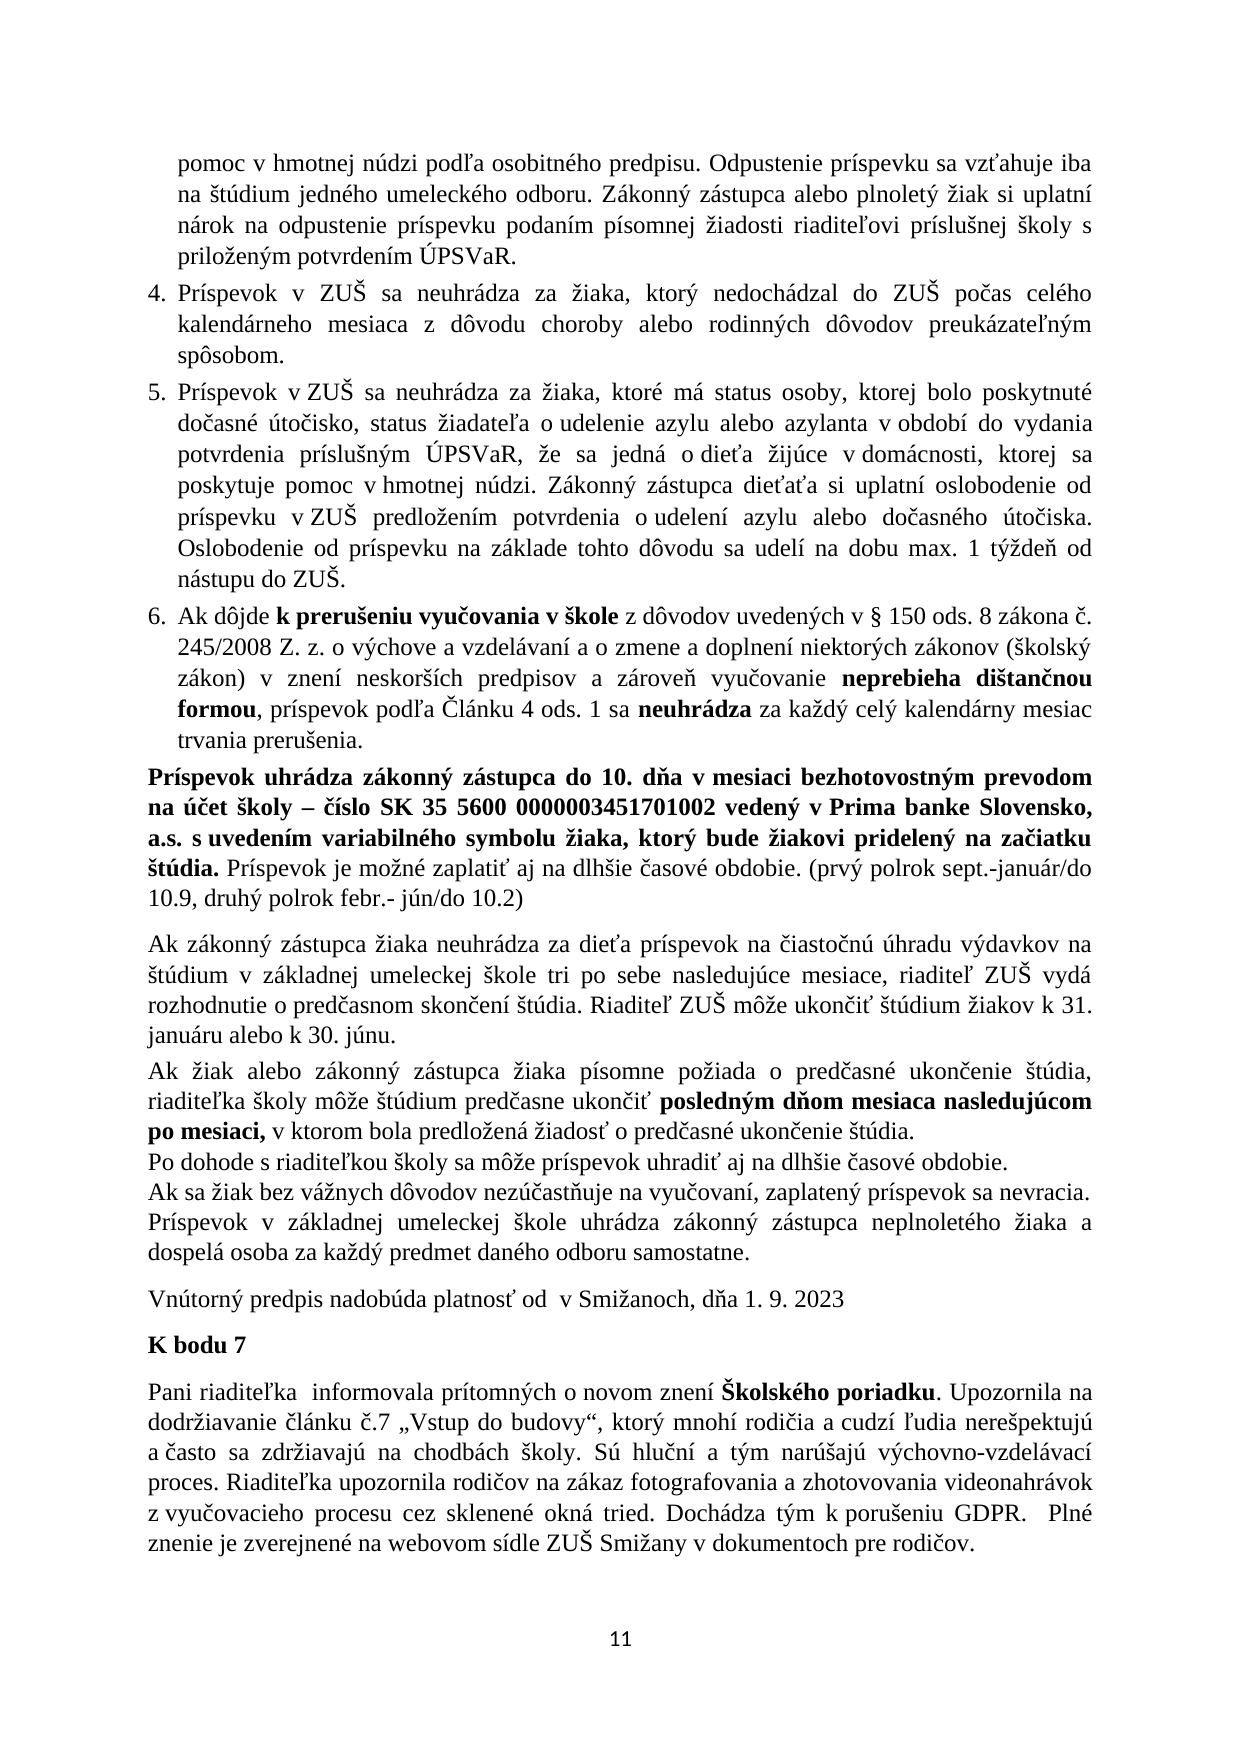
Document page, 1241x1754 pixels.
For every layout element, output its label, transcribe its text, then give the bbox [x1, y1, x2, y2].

text Ak žiak alebo zákonný zástupca žiaka písomne požiada o predčasné ukončenie štúdia, riaditeľka školy môže štúdium predčasne ukončiť posledným dňom mesiaca nasledujúcom po mesiaci, v ktorom bola predložená žiadosť o predčasné ukončenie štúdia. [148, 1056, 1093, 1145]
text Pani riaditeľka informovala prítomných o novom znení Školského poriadku. Upozornila na dodržiavanie článku č.7 „Vstup do budovy“, ktorý mnohí rodičia a cudzí ľudia nerešpektujú a často sa zdržiavajú na chodbách školy. Sú hluční a tým narúšajú výchovno-vzdelávací proces. Riaditeľka upozornila rodičov na zákaz fotografovania a zhotovovania videonahrávok z vyučovacieho procesu cez sklenené okná tried. Dochádza tým k porušeniu GDPR. Plné znenie je zverejnené na webovom sídle ZUŠ Smižany v dokumentoch pre rodičov. [148, 1377, 1093, 1556]
text K bodu 7 [148, 1330, 1093, 1359]
text Vnútorný predpis nadobúda platnosť od v Smižanoch, dňa 1. 9. 2023 [148, 1284, 1093, 1312]
text Ak sa žiak bez vážnych dôvodov nezúčastňuje na vyučovaní, zaplatený príspevok sa nevracia. [148, 1177, 1093, 1205]
list Príspevok v ZUŠ sa neuhrádza za žiaka, ktorý nedochádzal do ZUŠ počas celého kalendárneho mesiaca z dôvodu choroby alebo rodinných dôvodov preukázateľným spôsobom. [148, 278, 1093, 369]
text Príspevok v základnej umeleckej škole uhrádza zákonný zástupca neplnoletého žiaka a dospelá osoba za každý predmet daného odboru samostatne. [148, 1207, 1093, 1266]
list Ak dôjde k prerušeniu vyučovania v škole z dôvodov uvedených v § 150 ods. 8 zákona č. 245/2008 Z. z. o výchove a vzdelávaní a o zmene a doplnení niektorých zákonov (školský zákon) v znení neskorších predpisov a zároveň vyučovanie neprebieha dištančnou formou, príspevok podľa Článku 4 ods. 1 sa neuhrádza za každý celý kalendárny mesiac trvania prerušenia. [148, 601, 1093, 754]
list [148, 148, 1093, 269]
text Po dohode s riaditeľkou školy sa môže príspevok uhradiť aj na dlhšie časové obdobie. [148, 1147, 1093, 1175]
text Príspevok uhrádza zákonný zástupca do 10. dňa v mesiaci bezhotovostným prevodom na účet školy – číslo SK 35 5600 0000003451701002 vedený v Prima banke Slovensko, a.s. s uvedením variabilného symbolu žiaka, ktorý bude žiakovi pridelený na začiatku štúdia. Príspevok je možné zaplatiť aj na dlhšie časové obdobie. (prvý polrok sept.-január/do 10.9, druhý polrok febr.- jún/do 10.2) [148, 762, 1093, 912]
text Ak zákonný zástupca žiaka neuhrádza za dieťa príspevok na čiastočnú úhradu výdavkov na štúdium v základnej umeleckej škole tri po sebe nasledujúce mesiace, riaditeľ ZUŠ vydá rozhodnutie o predčasnom skončení štúdia. Riaditeľ ZUŠ môže ukončiť štúdium žiakov k 31. januáru alebo k 30. júnu. [148, 929, 1093, 1049]
list Príspevok v ZUŠ sa neuhrádza za žiaka, ktoré má status osoby, ktorej bolo poskytnuté dočasné útočisko, status žiadateľa o udelenie azylu alebo azylanta v období do vydania potvrdenia príslušným ÚPSVaR, že sa jedná o dieťa žijúce v domácnosti, ktorej sa poskytuje pomoc v hmotnej núdzi. Zákonný zástupca dieťaťa si uplatní oslobodenie od príspevku v ZUŠ predložením potvrdenia o udelení azylu alebo dočasného útočiska. Oslobodenie od príspevku na základe tohto dôvodu sa udelí na dobu max. 1 týždeň od nástupu do ZUŠ. [148, 377, 1093, 592]
